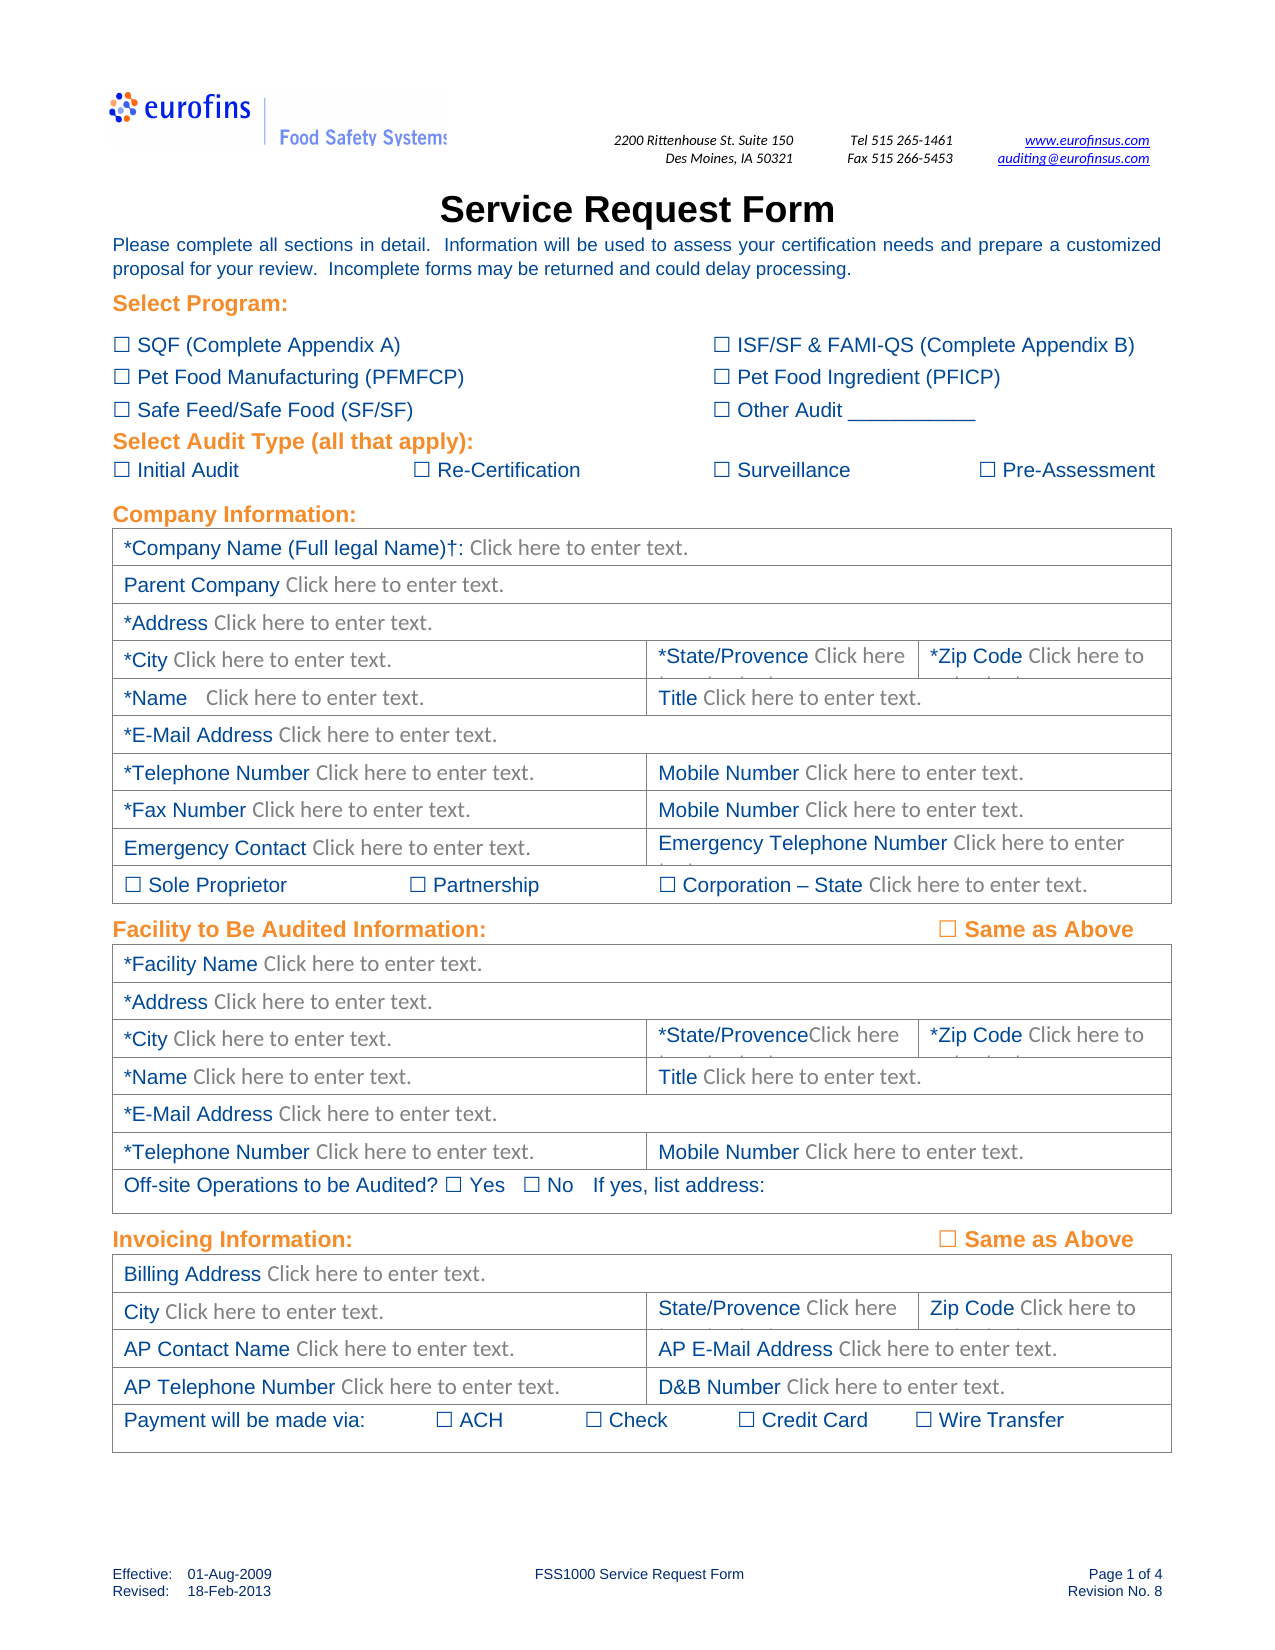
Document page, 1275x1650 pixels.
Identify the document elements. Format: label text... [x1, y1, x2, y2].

table_cell Mobile Number [647, 754, 1171, 790]
table_cell Mobile Number [647, 791, 1171, 827]
table_cell *Telephone Number [113, 1133, 646, 1169]
text Safe Feed/Safe Food (SF/SF) Other Audit ___________ [112, 395, 1162, 423]
table_cell Emergency Telephone Number [647, 829, 1171, 865]
table_cell *Address [113, 983, 1171, 1019]
text SQF (Complete Appendix A) ISF/SF & FAMI-QS (Complete Appendix B) [112, 330, 1162, 358]
table_cell *Zip Code [919, 641, 1171, 677]
table_cell Emergency Contact [113, 829, 646, 865]
table_cell Title [647, 679, 1171, 715]
table_cell Off-site Operations to be Audited? Yes No If yes, list address: [113, 1170, 1171, 1212]
table_header *Company Name (Full legal Name)†: [113, 529, 1171, 565]
table_cell Zip Code [919, 1293, 1171, 1329]
table_cell AP Telephone Number [113, 1368, 646, 1404]
subtitle Facility to Be Audited Information: Same as Above [112, 913, 1162, 944]
text Select Audit Type (all that apply): [112, 428, 1162, 454]
table_cell *Telephone Number [113, 754, 646, 790]
table_cell State/Provence [647, 1293, 918, 1329]
table_cell D&B Number [647, 1368, 1171, 1404]
subtitle Company Information: [112, 501, 1162, 527]
table_cell *Name [113, 1058, 646, 1094]
table_header Billing Address [113, 1255, 1171, 1292]
table_cell *City [113, 1020, 646, 1057]
table_cell *Fax Number [113, 791, 646, 827]
text Invoicing Information: Same as Above [112, 1223, 1162, 1254]
table_cell Payment will be made via: ACH Check Credit Card Wire Transfer [113, 1405, 1171, 1452]
table_cell *City [113, 641, 646, 677]
text Initial Audit Re-Certification Surveillance Pre-Assessment [112, 458, 1162, 482]
table_cell Corporation – State [647, 866, 1171, 902]
table_cell *E-Mail Address [113, 716, 1171, 752]
table_cell Title [647, 1058, 1171, 1094]
text Pet Food Manufacturing (PFMFCP) Pet Food Ingredient (PFICP) [112, 362, 1162, 391]
table_header *Facility Name [113, 945, 1171, 982]
table_cell AP Contact Name [113, 1330, 646, 1367]
table_cell *Address [113, 604, 1171, 640]
text Service Request Form [112, 187, 1162, 231]
table_cell Parent Company [113, 566, 1171, 602]
table_cell *Name [113, 679, 646, 715]
table_cell *State/Provence [647, 641, 918, 677]
text Please complete all sections in detail. Information will be used to assess your certification needs and prepare a customized proposal for your review. Incomplete forms may be returned and could delay processing. [112, 233, 1162, 280]
table_cell *State/Provence [647, 1020, 918, 1057]
table_cell City [113, 1293, 646, 1329]
table_cell *Zip Code [919, 1020, 1171, 1057]
picture [109, 92, 447, 146]
table_cell AP E-Mail Address [647, 1330, 1171, 1367]
text Select Program: [112, 290, 1162, 317]
table_cell *E-Mail Address [113, 1095, 1171, 1132]
table_cell Sole Proprietor Partnership [113, 866, 647, 902]
table_cell Mobile Number [647, 1133, 1171, 1169]
